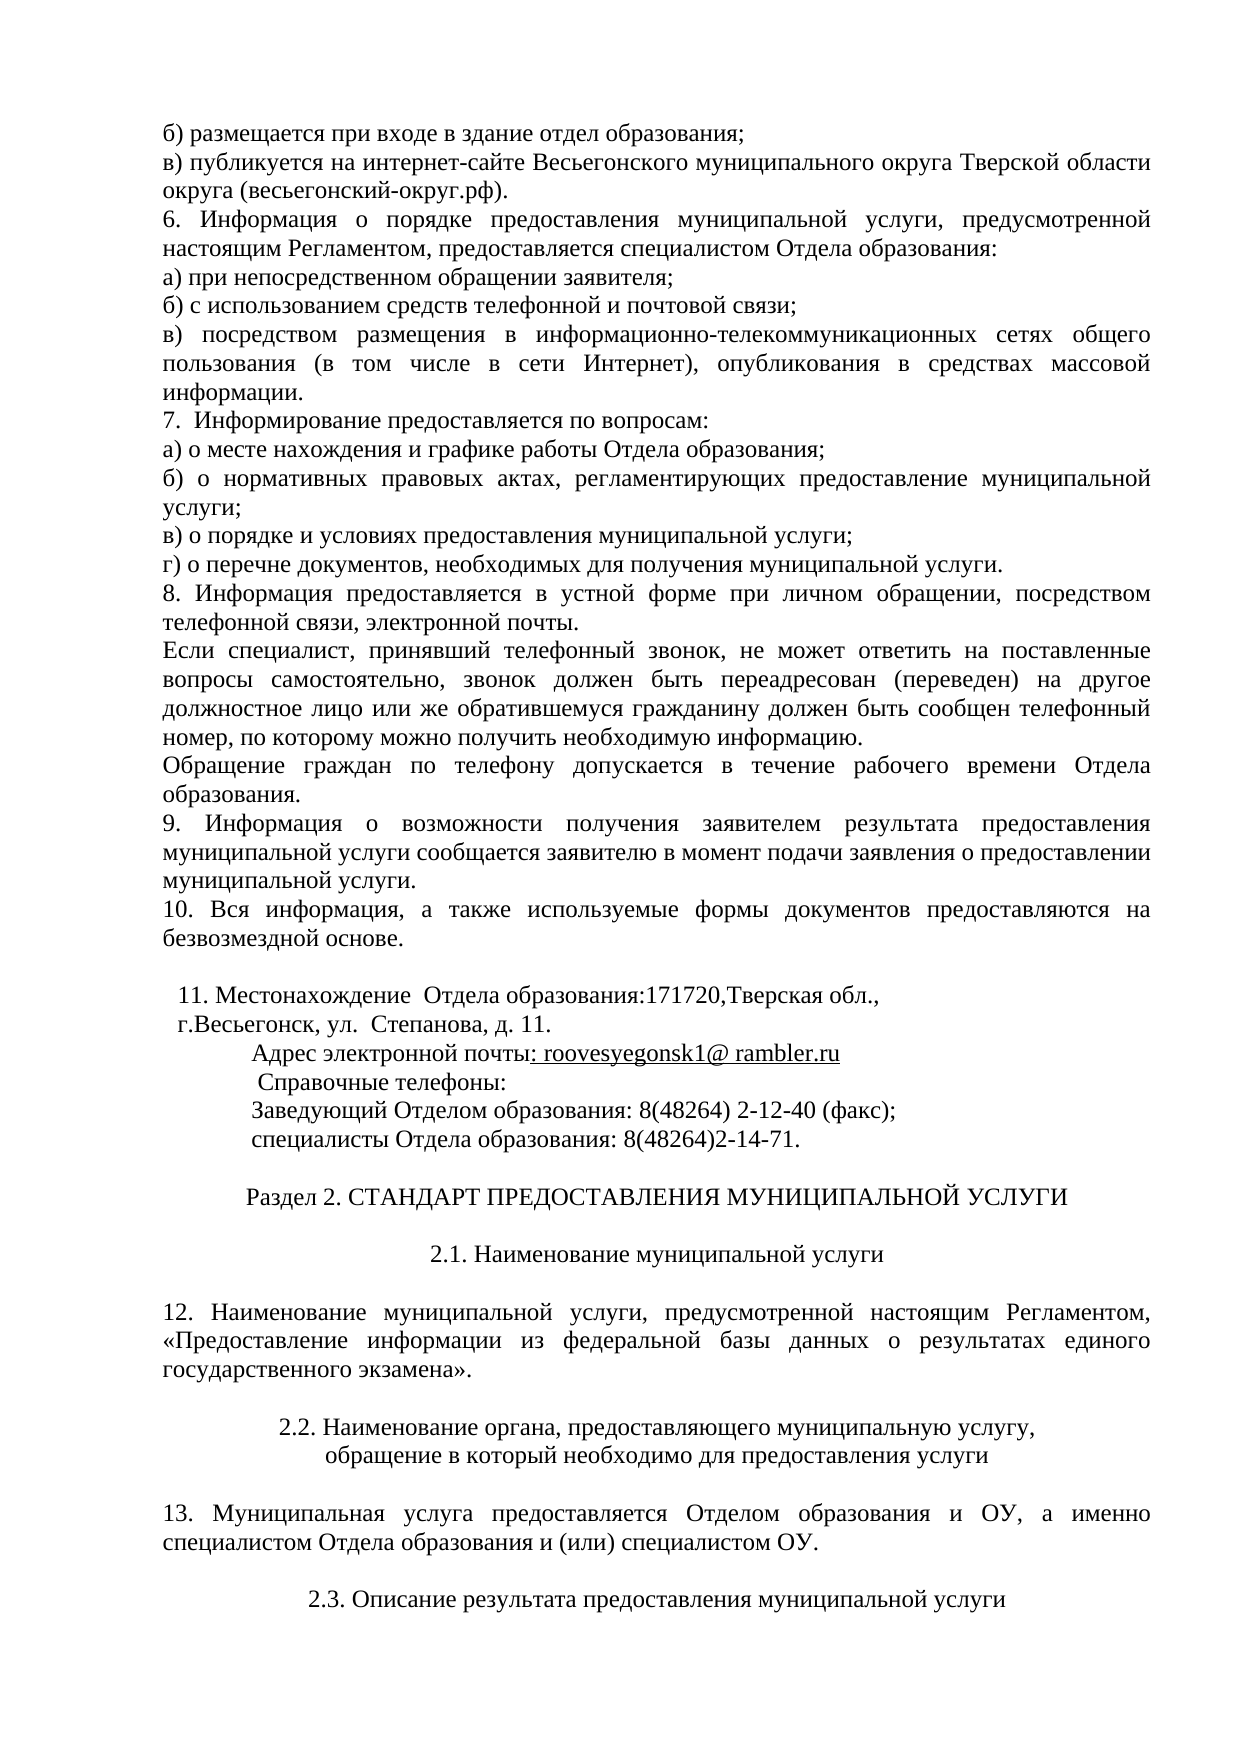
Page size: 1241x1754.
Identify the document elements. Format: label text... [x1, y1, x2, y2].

text 7. Информирование предоставляется по вопросам: [162, 406, 1152, 434]
text 6. Информация о порядке предоставления муниципальной услуги, предусмотренной настоящим Регламентом, предоставляется специалистом Отдела образования: [162, 204, 1152, 262]
text а) при непосредственном обращении заявителя; [162, 262, 1152, 291]
text г) о перечне документов, необходимых для получения муниципальной услуги. [162, 549, 1152, 578]
text 11. Местонахождение Отдела образования:171720,Тверская обл., [177, 981, 1152, 1009]
text 9. Информация о возможности получения заявителем результата предоставления муниципальной услуги сообщается заявителю в момент подачи заявления о предоставлении муниципальной услуги. [162, 808, 1152, 894]
text Заведующий Отделом образования: 8(48264) 2-12-40 (факс); [177, 1096, 1152, 1124]
text г.Весьегонск, ул. Степанова, д. 11. [177, 1009, 1152, 1038]
text 2.3. Описание результата предоставления муниципальной услуги [162, 1584, 1152, 1613]
text 8. Информация предоставляется в устной форме при личном обращении, посредством телефонной связи, электронной почты. [162, 578, 1152, 636]
text Адрес электронной почты: roovesyegonsk1@ rambler.ru [177, 1038, 1152, 1067]
text 10. Вся информация, а также используемые формы документов предоставляются на безвозмездной основе. [162, 894, 1152, 952]
text б) о нормативных правовых актах, регламентирующих предоставление муниципальной услуги; [162, 463, 1152, 521]
text в) о порядке и условиях предоставления муниципальной услуги; [162, 521, 1152, 549]
text б) с использованием средств телефонной и почтовой связи; [162, 291, 1152, 319]
text б) размещается при входе в здание отдел образования; [162, 118, 1152, 147]
text в) посредством размещения в информационно-телекоммуникационных сетях общего пользования (в том числе в сети Интернет), опубликования в средствах массовой информации. [162, 319, 1152, 406]
text 12. Наименование муниципальной услуги, предусмотренной настоящим Регламентом, «Предоставление информации из федеральной базы данных о результатах единого государственного экзамена». [162, 1297, 1152, 1383]
text Если специалист, принявший телефонный звонок, не может ответить на поставленные вопросы самостоятельно, звонок должен быть переадресован (переведен) на другое должностное лицо или же обратившемуся гражданину должен быть сообщен телефонный номер, по которому можно получить необходимую информацию. [162, 636, 1152, 751]
text а) о месте нахождения и графике работы Отдела образования; [162, 434, 1152, 463]
text Справочные телефоны: [177, 1067, 1152, 1096]
text обращение в который необходимо для предоставления услуги [162, 1441, 1152, 1469]
text Обращение граждан по телефону допускается в течение рабочего времени Отдела образования. [162, 751, 1152, 808]
text в) публикуется на интернет-сайте Весьегонского муниципального округа Тверской области округа (весьегонский-округ.рф). [162, 147, 1152, 204]
text 2.1. Наименование муниципальной услуги [162, 1239, 1152, 1268]
text специалисты Отдела образования: 8(48264)2-14-71. [177, 1124, 1152, 1153]
text 13. Муниципальная услуга предоставляется Отделом образования и ОУ, а именно специалистом Отдела образования и (или) специалистом ОУ. [162, 1498, 1152, 1556]
text 2.2. Наименование органа, предоставляющего муниципальную услугу, [162, 1412, 1152, 1441]
text Раздел 2. СТАНДАРТ ПРЕДОСТАВЛЕНИЯ МУНИЦИПАЛЬНОЙ УСЛУГИ [162, 1182, 1152, 1211]
